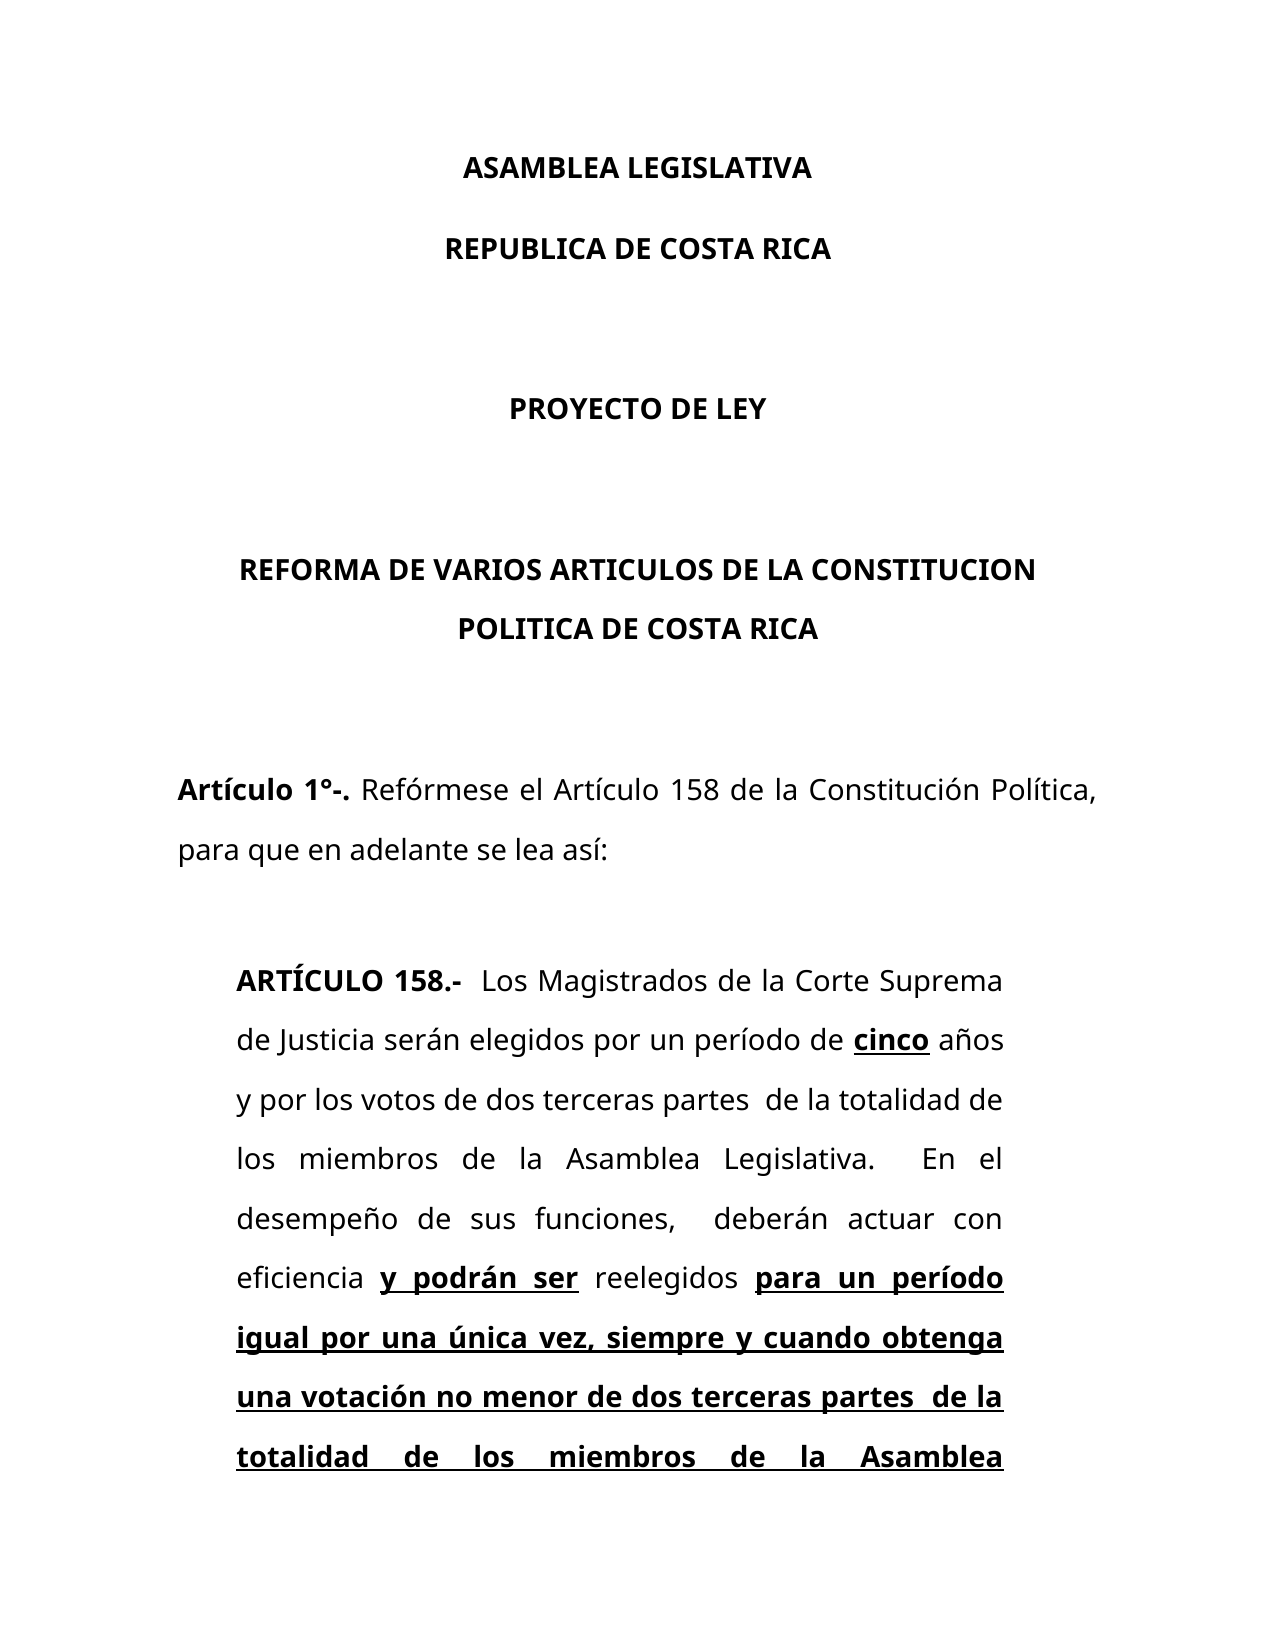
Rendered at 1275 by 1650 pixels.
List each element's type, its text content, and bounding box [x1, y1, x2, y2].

text PROYECTO DE LEY [177, 388, 1098, 428]
text ASAMBLEA LEGISLATIVA [177, 148, 1098, 187]
text Artículo 1°-. Refórmese el Artículo 158 de la Constitución Política, para que en adelante se lea así: [177, 769, 1098, 868]
text REPUBLICA DE COSTA RICA [177, 228, 1098, 268]
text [236, 1412, 1004, 1469]
text REFORMA DE VARIOS ARTICULOS DE LA CONSTITUCION POLITICA DE COSTA RICA [177, 549, 1098, 648]
